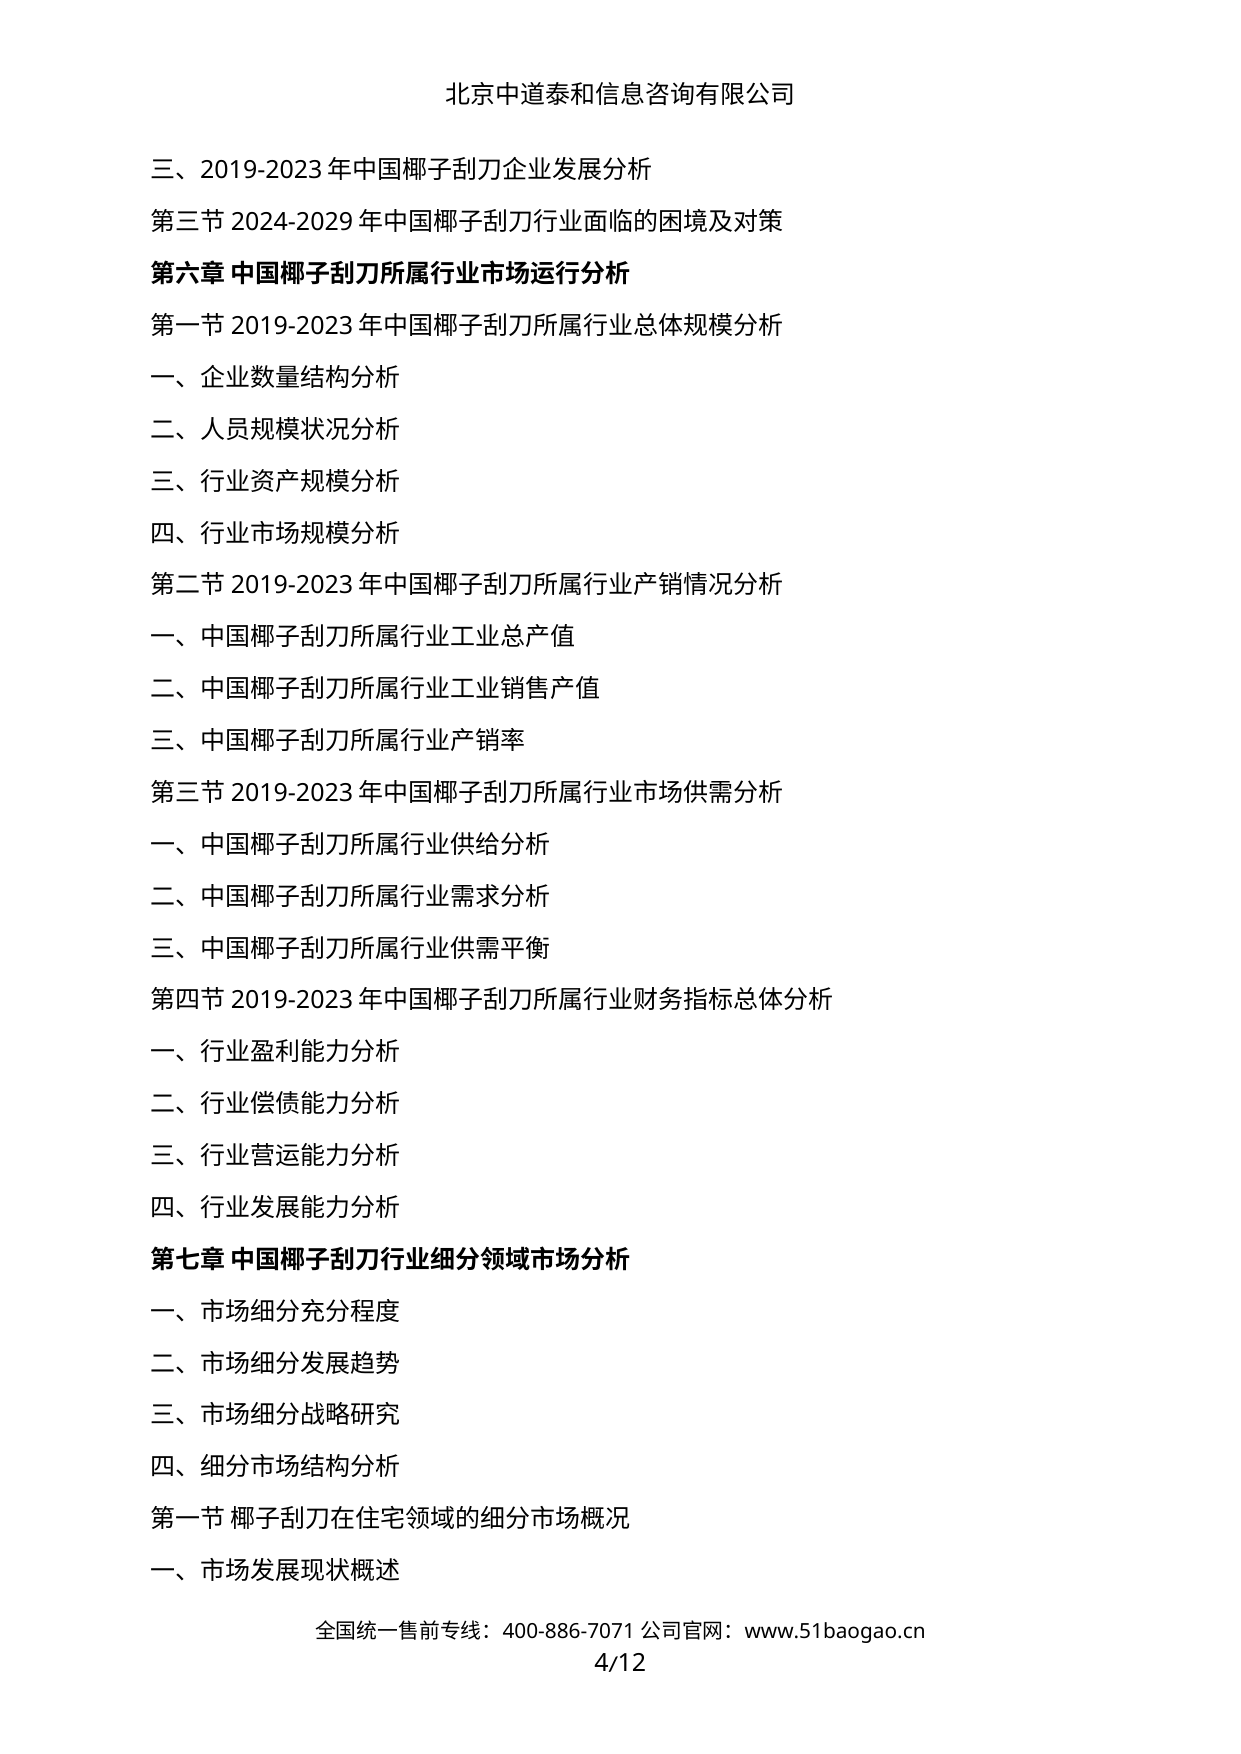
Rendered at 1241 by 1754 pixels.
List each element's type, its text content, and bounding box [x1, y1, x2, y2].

text 第一节 椰子刮刀在住宅领域的细分市场概况 [150, 1499, 1090, 1535]
text 二、行业偿债能力分析 [150, 1084, 1090, 1120]
text 三、行业资产规模分析 [150, 461, 1090, 497]
text 一、中国椰子刮刀所属行业工业总产值 [150, 617, 1090, 653]
text 第一节 2019-2023年中国椰子刮刀所属行业总体规模分析 [150, 306, 1090, 342]
text 第六章 中国椰子刮刀所属行业市场运行分析 [150, 254, 1090, 290]
text 第七章 中国椰子刮刀行业细分领域市场分析 [150, 1239, 1090, 1276]
text 第三节 2019-2023年中国椰子刮刀所属行业市场供需分析 [150, 772, 1090, 809]
text 三、行业营运能力分析 [150, 1136, 1090, 1172]
text 第三节 2024-2029年中国椰子刮刀行业面临的困境及对策 [150, 202, 1090, 238]
text 二、市场细分发展趋势 [150, 1343, 1090, 1379]
text 四、行业发展能力分析 [150, 1187, 1090, 1224]
text 二、中国椰子刮刀所属行业需求分析 [150, 876, 1090, 912]
text 二、中国椰子刮刀所属行业工业销售产值 [150, 669, 1090, 705]
text 四、行业市场规模分析 [150, 513, 1090, 549]
text 一、行业盈利能力分析 [150, 1032, 1090, 1068]
text 第二节 2019-2023年中国椰子刮刀所属行业产销情况分析 [150, 565, 1090, 601]
text 一、市场发展现状概述 [150, 1551, 1090, 1587]
text 四、细分市场结构分析 [150, 1447, 1090, 1483]
text 三、市场细分战略研究 [150, 1395, 1090, 1431]
text 第四节 2019-2023年中国椰子刮刀所属行业财务指标总体分析 [150, 980, 1090, 1016]
text 一、中国椰子刮刀所属行业供给分析 [150, 824, 1090, 861]
text 一、企业数量结构分析 [150, 357, 1090, 394]
text 二、人员规模状况分析 [150, 409, 1090, 446]
text 三、2019-2023年中国椰子刮刀企业发展分析 [150, 150, 1090, 186]
text 三、中国椰子刮刀所属行业产销率 [150, 721, 1090, 757]
text 一、市场细分充分程度 [150, 1291, 1090, 1327]
text 三、中国椰子刮刀所属行业供需平衡 [150, 928, 1090, 964]
